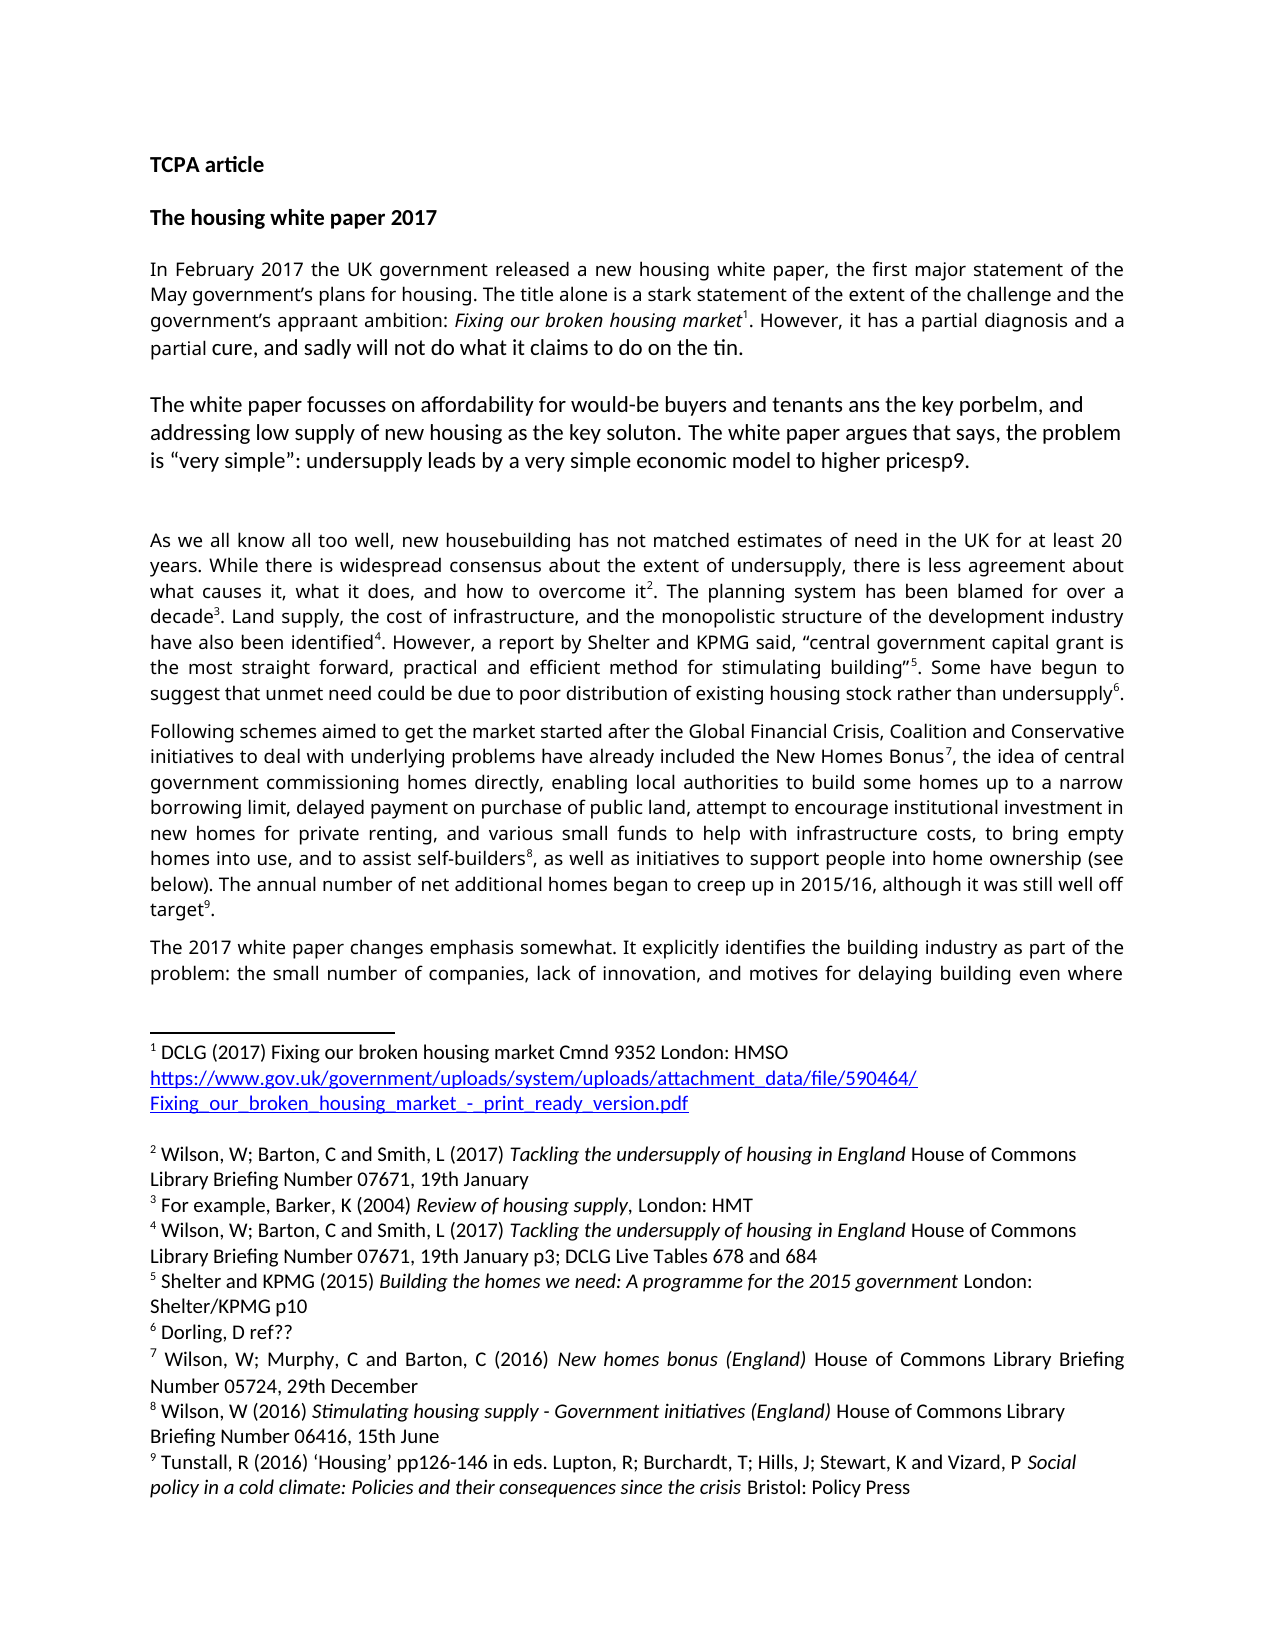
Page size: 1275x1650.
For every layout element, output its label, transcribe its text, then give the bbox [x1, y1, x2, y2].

text TCPA article [150, 150, 1125, 178]
text The housing white paper 2017 [150, 203, 1125, 231]
text The 2017 white paper changes emphasis somewhat. It explicitly identifies the building industry as part of the problem: the small number of companies, lack of innovation, and motives for delaying building even where there is permission. In contrast to the previous governments, which saw planners and planning as an obstruction to the market, the May government points to failure by local gove*The white paper will require local authorities to make plans to meet targets, and suggests further reductions in planning controls on new housing development, particularly in Green Belt areas. It suggests policy to encourage smaller private companies, housing associations and even councils as builders. [more??] [150, 935, 1125, 986]
text Following schemes aimed to get the market started after the Global Financial Crisis, Coalition and Conservative initiatives to deal with underlying problems have already included the New Homes Bonus, the idea of central government commissioning homes directly, enabling local authorities to build some homes up to a narrow borrowing limit, delayed payment on purchase of public land, attempt to encourage institutional investment in new homes for private renting, and various small funds to help with infrastructure costs, to bring empty homes into use, and to assist self-builders, as well as initiatives to support people into home ownership (see below). The annual number of net additional homes began to creep up in 2015/16, although it was still well off target. [150, 718, 1125, 922]
text As we all know all too well, new housebuilding has not matched estimates of need in the UK for at least 20 years. While there is widespread consensus about the extent of undersupply, there is less agreement about what causes it, what it does, and how to overcome it. The planning system has been blamed for over a decade. Land supply, the cost of infrastructure, and the monopolistic structure of the development industry have also been identified. However, a report by Shelter and KPMG said, “central government capital grant is the most straight forward, practical and efficient method for stimulating building”. Some have begun to suggest that unmet need could be due to poor distribution of existing housing stock rather than undersupply. [150, 527, 1125, 706]
text In February 2017 the UK government released a new housing white paper, the first major statement of the May government’s plans for housing. The title alone is a stark statement of the extent of the challenge and the government’s appraant ambition: Fixing our broken housing market. However, it has a partial diagnosis and a partial cure, and sadly will not do what it claims to do on the tin. [150, 256, 1125, 361]
text The white paper focusses on affordability for would-be buyers and tenants ans the key porbelm, and addressing low supply of new housing as the key soluton. The white paper argues that says, the problem is “very simple”: undersupply leads by a very simple economic model to higher pricesp9. [150, 390, 1125, 474]
